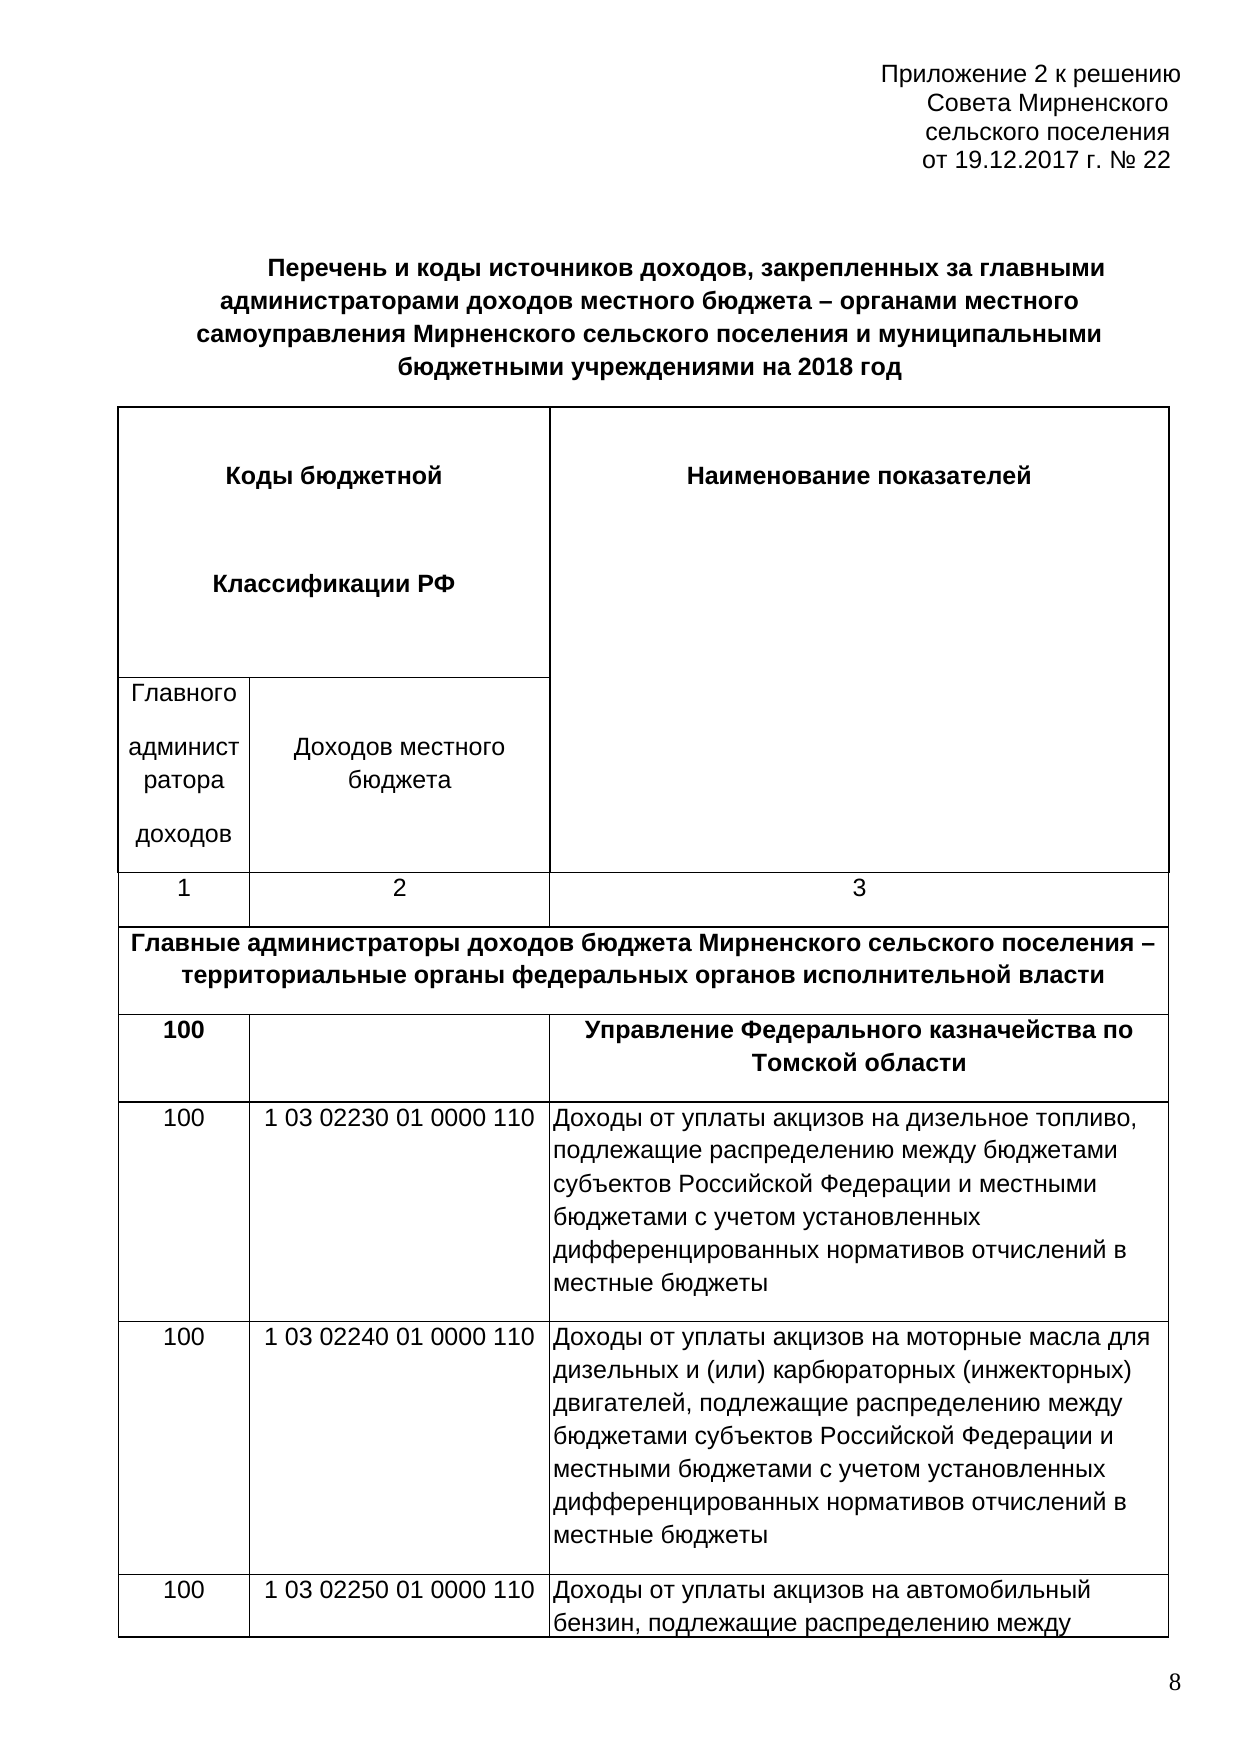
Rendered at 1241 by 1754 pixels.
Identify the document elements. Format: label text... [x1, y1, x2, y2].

table_header Наименование показателей [551, 408, 1168, 872]
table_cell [550, 1575, 1168, 1636]
table_cell 1 03 02230 01 0000 110 [250, 1103, 549, 1321]
table_cell Главного администратора доходов [119, 678, 249, 872]
table_cell Управление Федерального казначейства по Томской области [550, 1015, 1168, 1101]
table_cell Доходов местного бюджета [250, 678, 549, 872]
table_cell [250, 1575, 549, 1636]
subtitle сельского поселения [118, 117, 1181, 145]
table_cell 100 [119, 1575, 249, 1636]
text Перечень и коды источников доходов, закрепленных за главными администраторами доходов местного бюджета – органами местного самоуправления Мирненского сельского поселения и муниципальными бюджетными учреждениями на 2018 год [118, 253, 1181, 381]
table_cell Доходы от уплаты акцизов на дизельное топливо, подлежащие распределению между бюджетами субъектов Российской Федерации и местными бюджетами с учетом установленных дифференцированных нормативов отчислений в местные бюджеты [550, 1103, 1168, 1321]
table_cell Доходы от уплаты акцизов на моторные масла для дизельных и (или) карбюраторных (инжекторных) двигателей, подлежащие распределению между бюджетами субъектов Российской Федерации и местными бюджетами с учетом установленных дифференцированных нормативов отчислений в местные бюджеты [550, 1322, 1168, 1574]
table_cell 3 [550, 873, 1168, 926]
subtitle Совета Мирненского [118, 88, 1181, 117]
table_cell 1 03 02240 01 0000 110 [250, 1322, 549, 1574]
table_cell 100 [119, 1322, 249, 1574]
table_header Коды бюджетной Классификации РФ [119, 408, 549, 677]
table_cell 2 [250, 873, 549, 926]
table_cell 1 [119, 873, 249, 926]
text от 19.12.2017 г. № 22 [118, 145, 1181, 174]
table_cell 100 [119, 1015, 249, 1101]
table_cell [250, 1015, 549, 1101]
subtitle Приложение 2 к решению [118, 59, 1181, 88]
table_cell 100 [119, 1103, 249, 1321]
table_cell Главные администраторы доходов бюджета Мирненского сельского поселения – территориальные органы федеральных органов исполнительной власти [119, 928, 1168, 1014]
